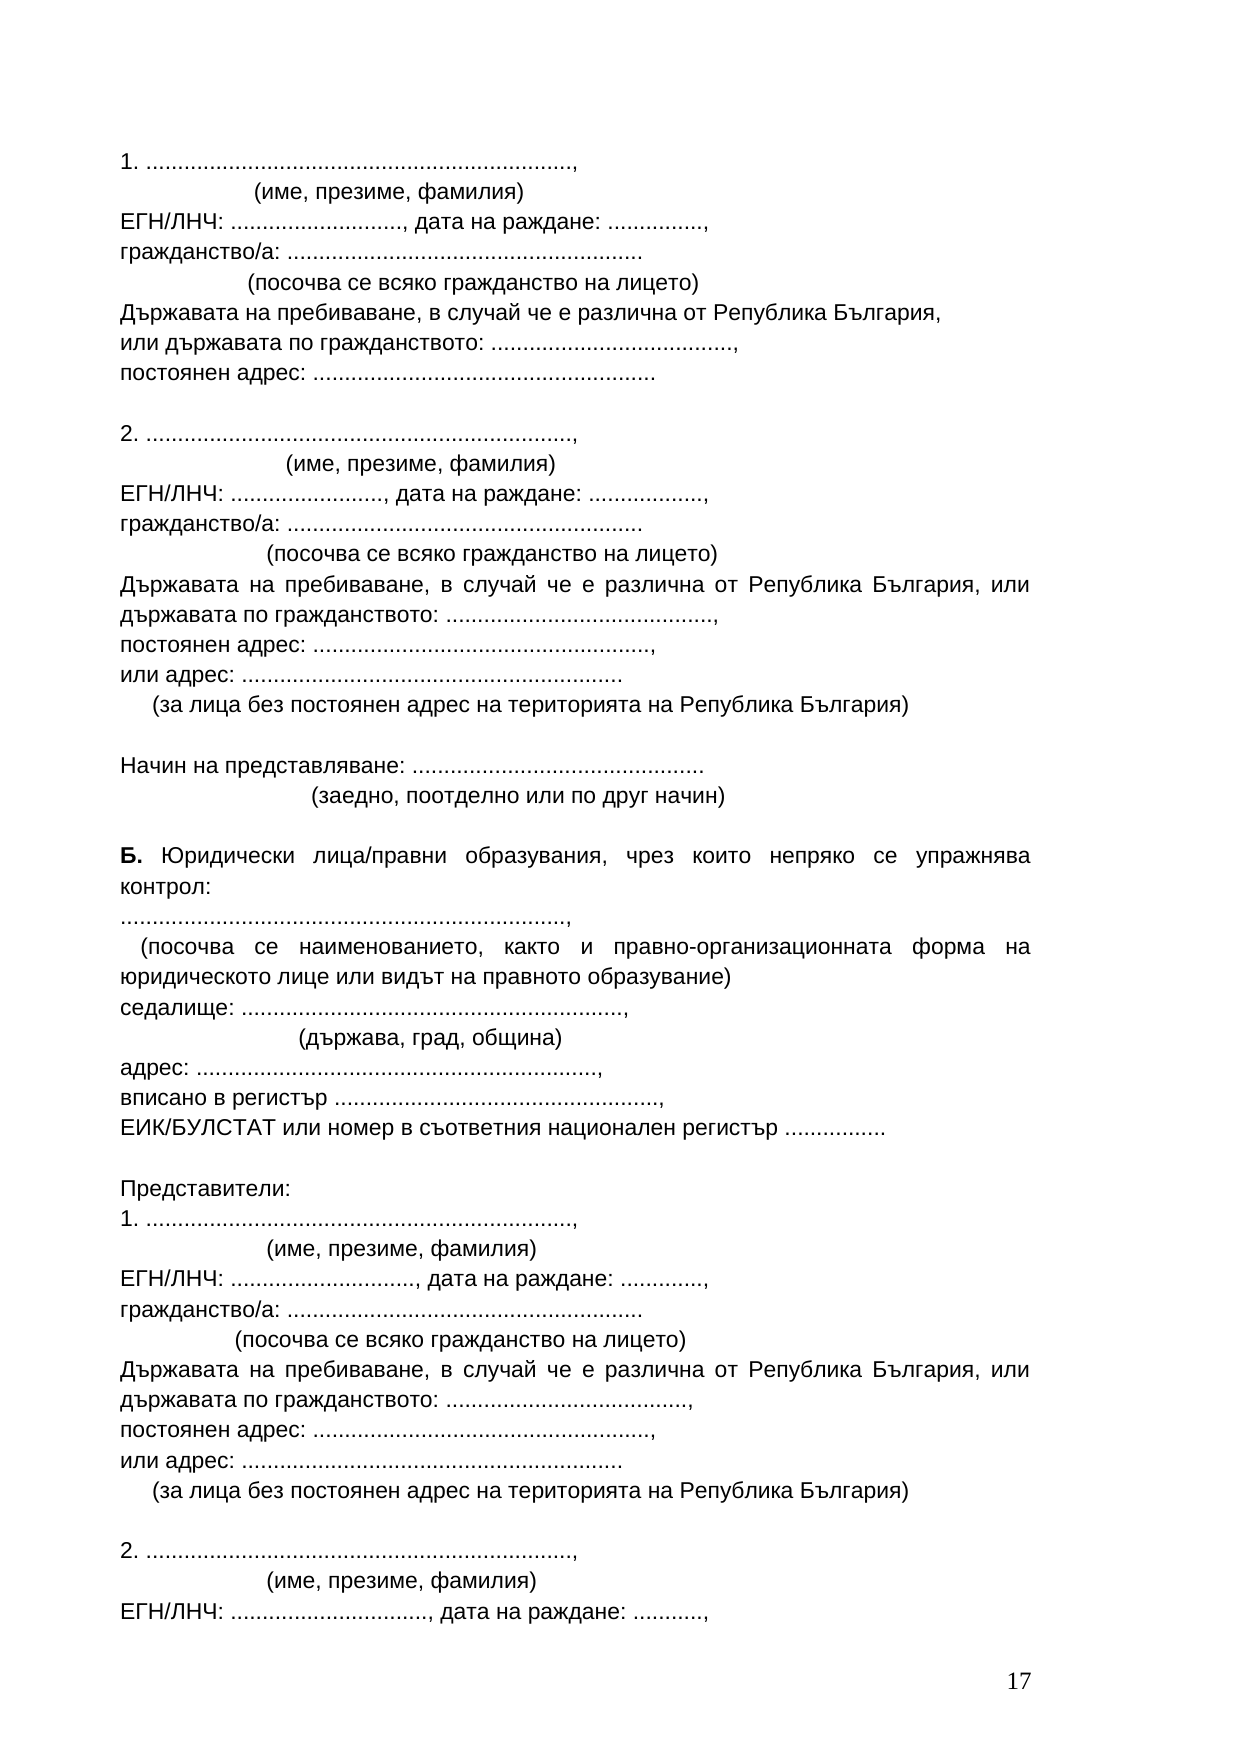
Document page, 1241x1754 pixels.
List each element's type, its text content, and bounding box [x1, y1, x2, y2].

text постоянен адрес: ....................................................., [120, 1416, 1031, 1443]
text ЕГН/ЛНЧ: ............................., дата на раждане: ............., [120, 1265, 1031, 1292]
text Представители: [120, 1175, 1031, 1201]
text (за лица без постоянен адрес на територията на Република България) [120, 1477, 1031, 1503]
text (държава, град, община) [120, 1024, 1031, 1050]
text седалище: ............................................................, [120, 993, 1031, 1020]
text или адрес: ............................................................ [120, 1447, 1031, 1473]
text (заедно, поотделно или по друг начин) [120, 782, 1031, 808]
text ЕИК/БУЛСТАТ или номер в съответния национален регистър ................ [120, 1114, 1031, 1141]
text 1. ..................................................................., [120, 1205, 1031, 1231]
text Б. Юридически лица/правни образувания, чрез които непряко се упражнява контрол: [120, 842, 1031, 899]
text постоянен адрес: ...................................................... [120, 359, 1031, 386]
text (за лица без постоянен адрес на територията на Република България) [120, 691, 1031, 718]
text (име, презиме, фамилия) [120, 1567, 1031, 1594]
text (име, презиме, фамилия) [120, 178, 1031, 204]
text 2. ..................................................................., [120, 1537, 1031, 1564]
text ......................................................................, [120, 903, 1031, 929]
text (посочва се всяко гражданство на лицето) [120, 1326, 1031, 1352]
text Държавата на пребиваване, в случай че е различна от Република България, или държавата по гражданството: .........................................., [120, 571, 1031, 627]
text гражданство/а: ........................................................ [120, 238, 1031, 265]
text гражданство/а: ........................................................ [120, 510, 1031, 537]
text постоянен адрес: ....................................................., [120, 631, 1031, 657]
text 2. ..................................................................., [120, 419, 1031, 446]
text адрес: ..............................................................., [120, 1054, 1031, 1080]
text (име, презиме, фамилия) [120, 1235, 1031, 1262]
text ЕГН/ЛНЧ: ........................, дата на раждане: .................., [120, 480, 1031, 506]
text 1. ..................................................................., [120, 148, 1031, 174]
text ЕГН/ЛНЧ: ..............................., дата на раждане: ..........., [120, 1598, 1031, 1624]
text (посочва се всяко гражданство на лицето) [120, 540, 1031, 567]
text вписано в регистър ..................................................., [120, 1084, 1031, 1111]
text Държавата на пребиваване, в случай че е различна от Република България, или държавата по гражданството: ......................................, [120, 1356, 1031, 1413]
text (име, презиме, фамилия) [120, 450, 1031, 476]
text или адрес: ............................................................ [120, 661, 1031, 688]
text Държавата на пребиваване, в случай че е различна от Република България, [120, 299, 1031, 325]
text или държавата по гражданството: ......................................, [120, 329, 1031, 355]
text ЕГН/ЛНЧ: ..........................., дата на раждане: ..............., [120, 208, 1031, 234]
text (посочва се наименованието, както и правно-организационната форма на юридическото лице или видът на правното образувание) [120, 933, 1031, 990]
text Начин на представляване: .............................................. [120, 752, 1031, 778]
text гражданство/а: ........................................................ [120, 1296, 1031, 1322]
text (посочва се всяко гражданство на лицето) [120, 268, 1031, 295]
